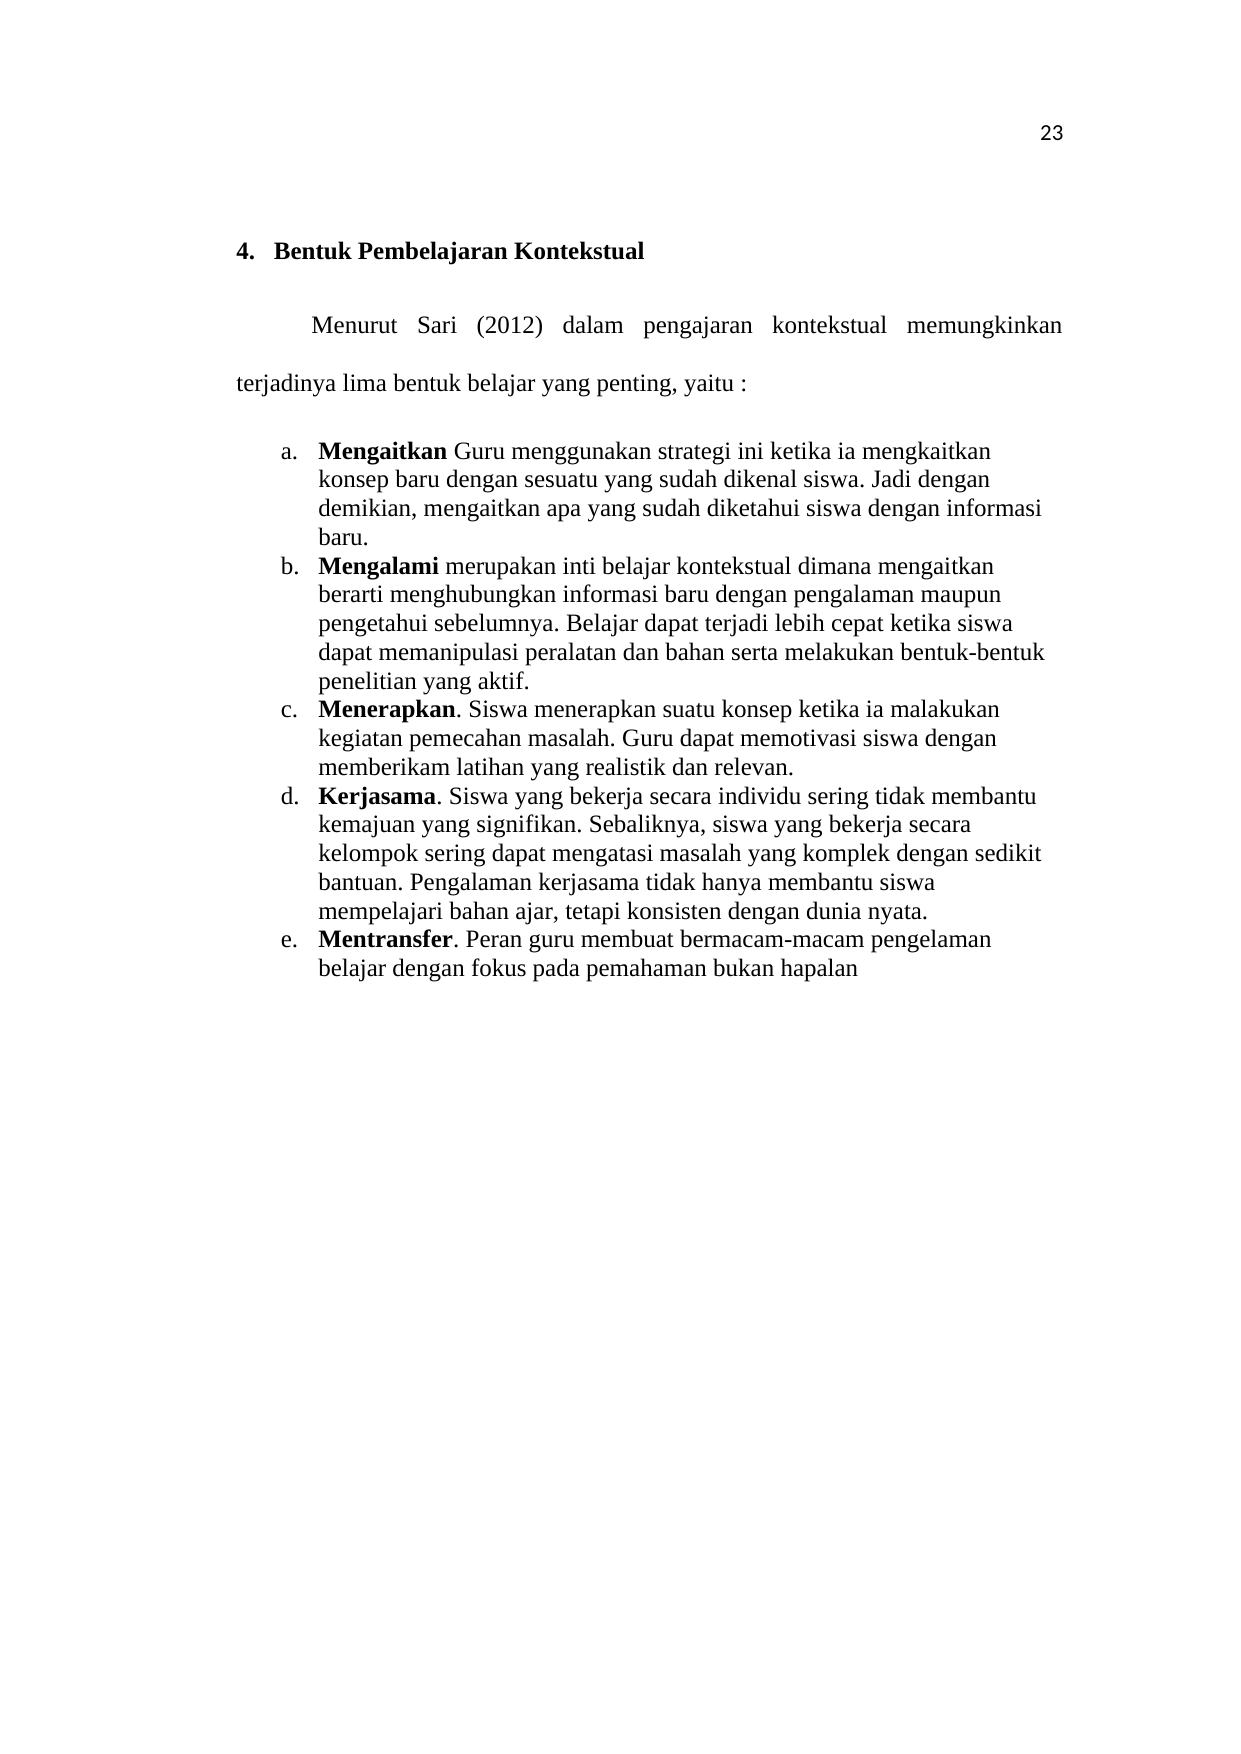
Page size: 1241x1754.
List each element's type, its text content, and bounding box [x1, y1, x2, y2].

list Bentuk Pembelajaran Kontekstual [236, 236, 1063, 265]
list Menerapkan. Siswa menerapkan suatu konsep ketika ia malakukan kegiatan pemecahan masalah. Guru dapat memotivasi siswa dengan memberikam latihan yang realistik dan relevan. [281, 694, 1063, 781]
list Mentransfer. Peran guru membuat bermacam-macam pengelaman belajar dengan fokus pada pemahaman bukan hapalan [281, 924, 1063, 982]
list Mengaitkan Guru menggunakan strategi ini ketika ia mengkaitkan konsep baru dengan sesuatu yang sudah dikenal siswa. Jadi dengan demikian, mengaitkan apa yang sudah diketahui siswa dengan informasi baru. [281, 436, 1063, 551]
list Kerjasama. Siswa yang bekerja secara individu sering tidak membantu kemajuan yang signifikan. Sebaliknya, siswa yang bekerja secara kelompok sering dapat mengatasi masalah yang komplek dengan sedikit bantuan. Pengalaman kerjasama tidak hanya membantu siswa mempelajari bahan ajar, tetapi konsisten dengan dunia nyata. [281, 781, 1063, 924]
text Menurut Sari (2012) dalam pengajaran kontekstual memungkinkan terjadinya lima bentuk belajar yang penting, yaitu : [236, 310, 1063, 397]
list Mengalami merupakan inti belajar kontekstual dimana mengaitkan berarti menghubungkan informasi baru dengan pengalaman maupun pengetahui sebelumnya. Belajar dapat terjadi lebih cepat ketika siswa dapat memanipulasi peralatan dan bahan serta melakukan bentuk-bentuk penelitian yang aktif. [281, 551, 1063, 694]
